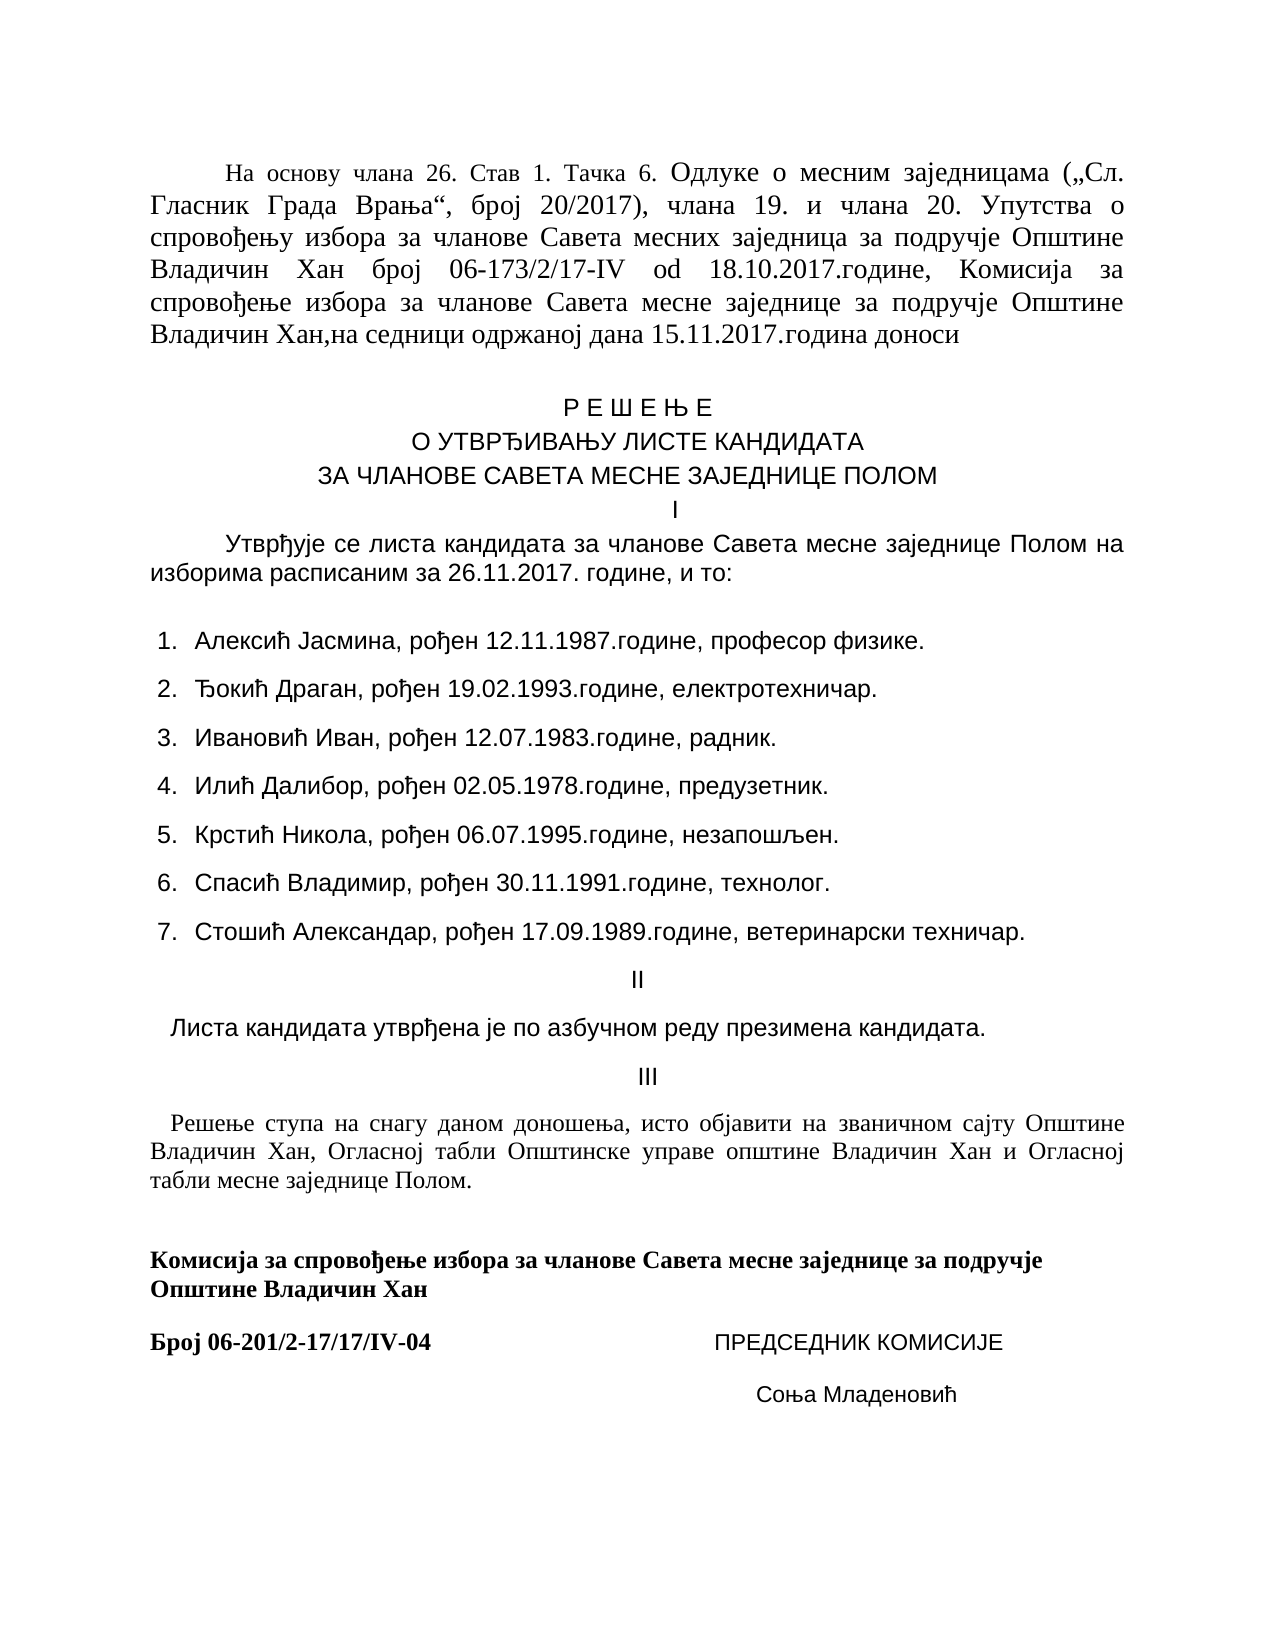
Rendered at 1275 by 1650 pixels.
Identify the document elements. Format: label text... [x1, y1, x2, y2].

list Стошић Александар, рођен 17.09.1989.године, ветеринарски техничар. [157, 916, 1125, 945]
text О УТВРЂИВАЊУ ЛИСТЕ КАНДИДАТА [150, 427, 1125, 456]
text Соња Младеновић [150, 1381, 1125, 1408]
text I [150, 495, 1125, 524]
list Спасић Владимир, рођен 30.11.1991.године, технолог. [157, 868, 1125, 897]
list Илић Далибор, рођен 02.05.1978.године, предузетник. [157, 771, 1125, 800]
text II [150, 965, 1125, 994]
list Алексић Јасмина, рођен 12.11.1987.године, професор физике. [157, 626, 1125, 654]
text На основу члана 26. Став 1. Тачка 6. Одлуке о месним заједницама („Сл. Гласник Града Врања“, број 20/2017), члана 19. и члана 20. Упутства о спровођењу избора за чланове Савета месних заједница за подручје Општине Владичин Хан број 06-173/2/17-IV od 18.10.2017.године, Комисија за спровођење избора за чланове Савета месне заједнице за подручје Општине Владичин Хан,на седници одржаној дана 15.11.2017.година доноси [150, 155, 1125, 350]
text Комисија за спровођење избора за чланове Савета месне заједнице за подручје Општине Владичин Хан [150, 1245, 1125, 1302]
text III [170, 1062, 1125, 1091]
list Ивановић Иван, рођен 12.07.1983.године, радник. [157, 723, 1125, 751]
list Крстић Никола, рођен 06.07.1995.године, незапошљен. [157, 819, 1125, 848]
text Листа кандидата утврђена је по азбучном реду презимена кандидата. [170, 1013, 1125, 1042]
text ЗА ЧЛАНОВЕ САВЕТА МЕСНЕ ЗАЈЕДНИЦЕ ПОЛОМ [150, 461, 1105, 489]
text Р Е Ш Е Њ Е [150, 393, 1125, 421]
list Ђокић Драган, рођен 19.02.1993.године, електротехничар. [157, 674, 1125, 703]
text Решење ступа на снагу даном доношења, исто објавити на званичном сајту Општине Владичин Хан, Огласној табли Општинске управе општине Владичин Хан и Огласној табли месне заједнице Полом. [150, 1108, 1125, 1194]
text Утврђује се листа кандидата за чланове Савета месне заједнице Полом на изборима расписаним за 26.11.2017. године, и то: [150, 529, 1125, 586]
text Број 06-201/2-17/17/IV-04 ПРЕДСЕДНИК КОМИСИЈЕ [150, 1327, 1125, 1356]
